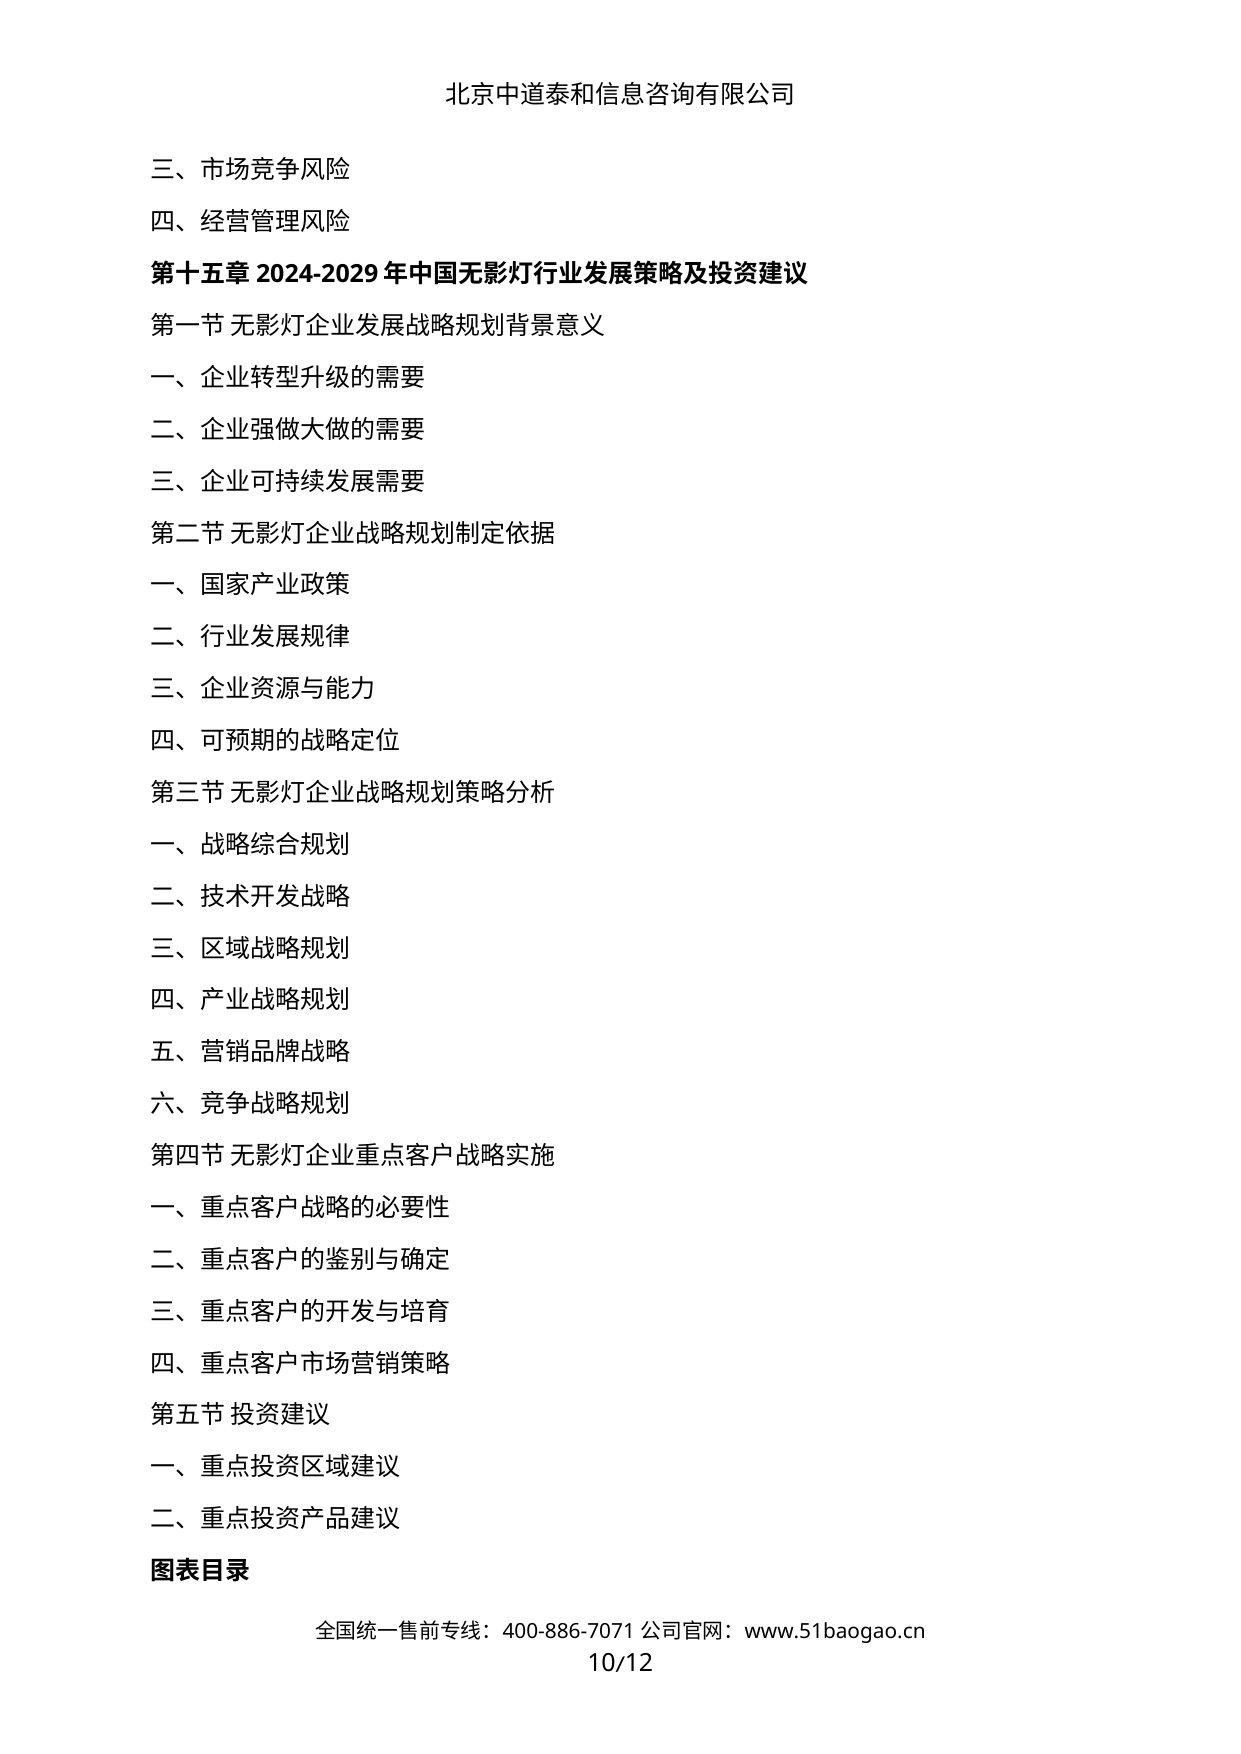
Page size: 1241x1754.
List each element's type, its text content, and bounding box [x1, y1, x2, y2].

text 第十五章 2024-2029年中国无影灯行业发展策略及投资建议 [150, 254, 1090, 290]
text 第二节 无影灯企业战略规划制定依据 [150, 513, 1090, 549]
text 四、产业战略规划 [150, 980, 1090, 1016]
text 二、企业强做大做的需要 [150, 409, 1090, 446]
text 四、经营管理风险 [150, 202, 1090, 238]
text 四、重点客户市场营销策略 [150, 1343, 1090, 1379]
text 一、重点客户战略的必要性 [150, 1187, 1090, 1224]
text 一、国家产业政策 [150, 565, 1090, 601]
text 一、企业转型升级的需要 [150, 357, 1090, 394]
text 二、重点客户的鉴别与确定 [150, 1239, 1090, 1276]
text 二、技术开发战略 [150, 876, 1090, 912]
text 第一节 无影灯企业发展战略规划背景意义 [150, 306, 1090, 342]
text 三、企业资源与能力 [150, 669, 1090, 705]
text 三、重点客户的开发与培育 [150, 1291, 1090, 1327]
text 图表目录 [150, 1551, 1090, 1587]
text 一、重点投资区域建议 [150, 1447, 1090, 1483]
text 一、战略综合规划 [150, 824, 1090, 861]
text 三、企业可持续发展需要 [150, 461, 1090, 497]
text 四、可预期的战略定位 [150, 721, 1090, 757]
text 三、区域战略规划 [150, 928, 1090, 964]
text 二、重点投资产品建议 [150, 1499, 1090, 1535]
text 第五节 投资建议 [150, 1395, 1090, 1431]
text 五、营销品牌战略 [150, 1032, 1090, 1068]
text 第三节 无影灯企业战略规划策略分析 [150, 772, 1090, 809]
text 三、市场竞争风险 [150, 150, 1090, 186]
text 六、竞争战略规划 [150, 1084, 1090, 1120]
text 二、行业发展规律 [150, 617, 1090, 653]
text 第四节 无影灯企业重点客户战略实施 [150, 1136, 1090, 1172]
